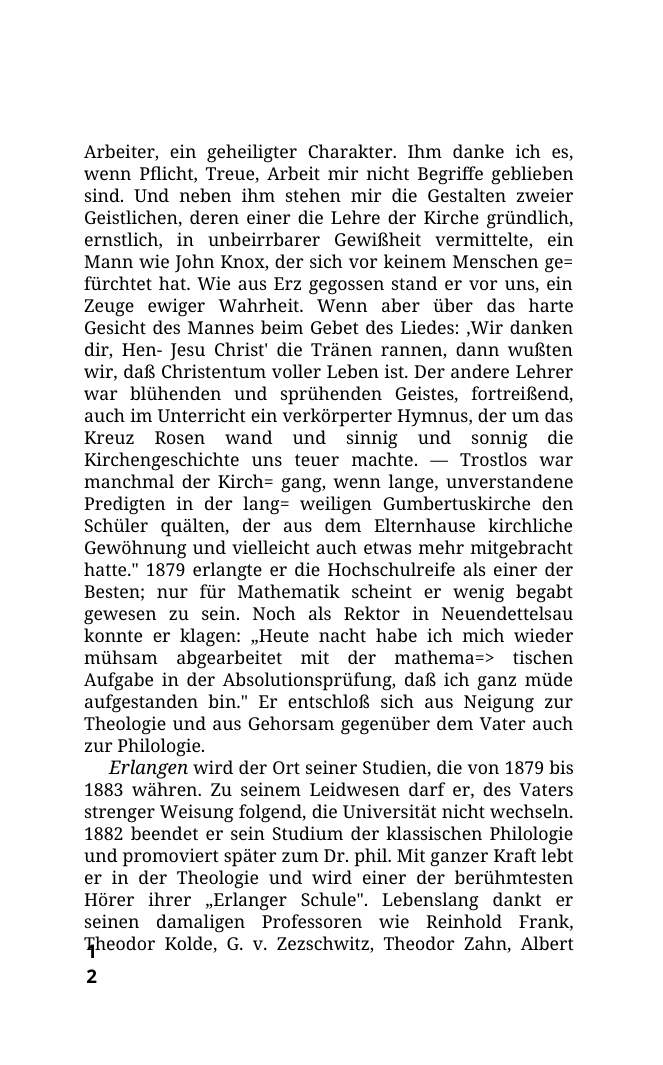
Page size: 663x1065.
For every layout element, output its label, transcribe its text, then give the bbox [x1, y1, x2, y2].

text Arbeiter, ein geheiligter Charakter. Ihm danke ich es, wenn Pflicht, Treue, Arbeit mir nicht Begriffe geblieben sind. Und neben ihm stehen mir die Gestalten zweier Geistlichen, deren einer die Lehre der Kirche gründlich, ernstlich, in unbeirrbarer Gewißheit vermittelte, ein Mann wie John Knox, der sich vor keinem Menschen ge= fürchtet hat. Wie aus Erz gegossen stand er vor uns, ein Zeuge ewiger Wahrheit. Wenn aber über das harte Gesicht des Mannes beim Gebet des Liedes: ,Wir danken dir, Hen- Jesu Christ' die Tränen rannen, dann wußten wir, daß Christentum voller Leben ist. Der andere Lehrer war blühenden und sprühenden Geistes, fortreißend, auch im Unterricht ein verkörperter Hymnus, der um das Kreuz Rosen wand und sinnig und sonnig die Kirchengeschichte uns teuer machte. — Trostlos war manchmal der Kirch= gang, wenn lange, unverstandene Predigten in der lang= weiligen Gumbertuskirche den Schüler quälten, der aus dem Elternhause kirchliche Gewöhnung und vielleicht auch etwas mehr mitgebracht hatte." 1879 erlangte er die Hochschulreife als einer der Besten; nur für Mathematik scheint er wenig begabt gewesen zu sein. Noch als Rektor in Neuendettelsau konnte er klagen: „Heute nacht habe ich mich wieder mühsam abgearbeitet mit der mathema=> tischen Aufgabe in der Absolutionsprüfung, daß ich ganz müde aufgestanden bin." Er entschloß sich aus Neigung zur Theologie und aus Gehorsam gegenüber dem Vater auch zur Philologie. [84, 141, 574, 757]
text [84, 757, 574, 954]
